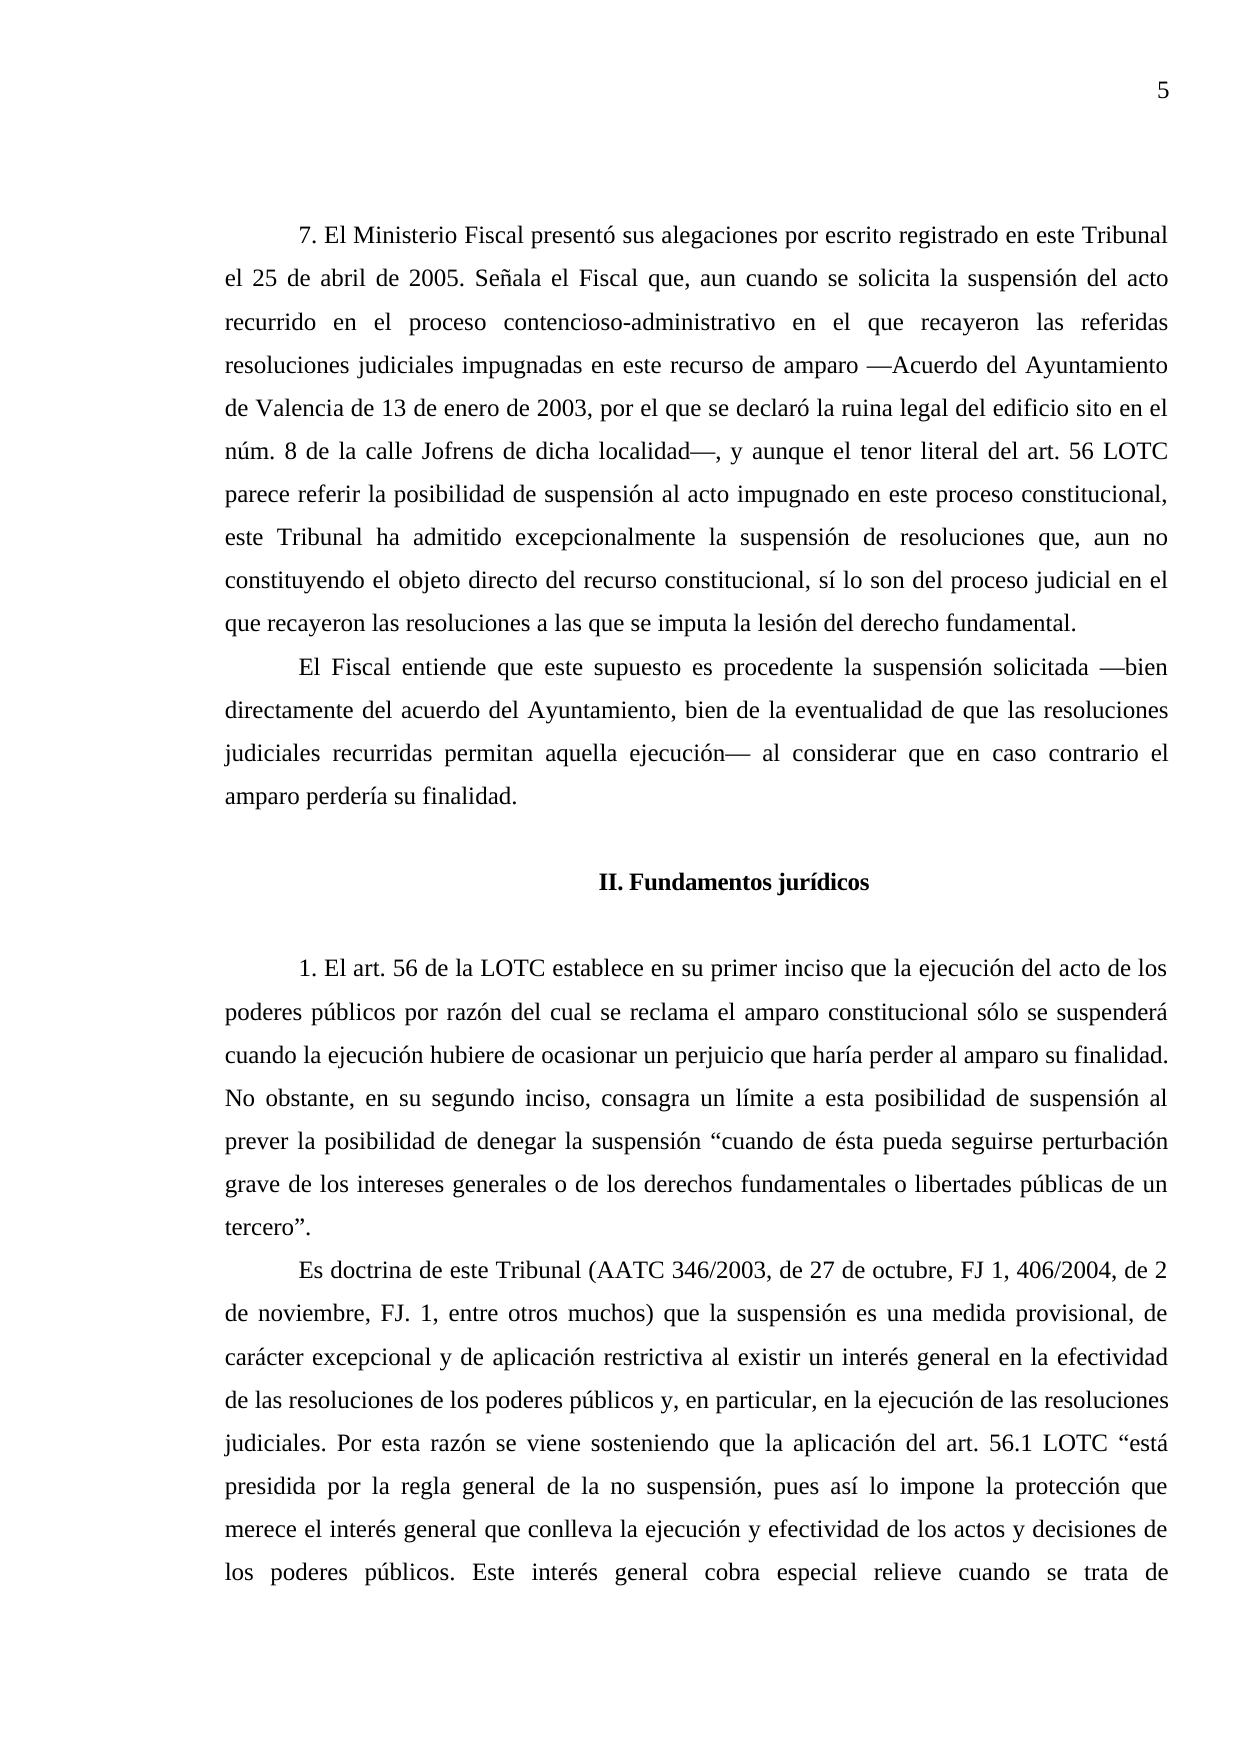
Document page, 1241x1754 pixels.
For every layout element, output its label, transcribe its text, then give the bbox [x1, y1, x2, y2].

text 7. El Ministerio Fiscal presentó sus alegaciones por escrito registrado en este Tribunal el 25 de abril de 2005. Señala el Fiscal que, aun cuando se solicita la suspensión del acto recurrido en el proceso contencioso-administrativo en el que recayeron las referidas resoluciones judiciales impugnadas en este recurso de amparo —Acuerdo del Ayuntamiento de Valencia de 13 de enero de 2003, por el que se declaró la ruina legal del edificio sito en el núm. 8 de la calle Jofrens de dicha localidad—, y aunque el tenor literal del art. 56 LOTC parece referir la posibilidad de suspensión al acto impugnado en este proceso constitucional, este Tribunal ha admitido excepcionalmente la suspensión de resoluciones que, aun no constituyendo el objeto directo del recurso constitucional, sí lo son del proceso judicial en el que recayeron las resoluciones a las que se imputa la lesión del derecho fundamental. [224, 220, 1169, 637]
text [224, 1255, 1169, 1586]
text El Fiscal entiende que este supuesto es procedente la suspensión solicitada —bien directamente del acuerdo del Ayuntamiento, bien de la eventualidad de que las resoluciones judiciales recurridas permitan aquella ejecución— al considerar que en caso contrario el amparo perdería su finalidad. [224, 652, 1169, 810]
subtitle II. Fundamentos jurídicos [224, 867, 1169, 896]
text 1. El art. 56 de la LOTC establece en su primer inciso que la ejecución del acto de los poderes públicos por razón del cual se reclama el amparo constitucional sólo se suspenderá cuando la ejecución hubiere de ocasionar un perjuicio que haría perder al amparo su finalidad. No obstante, en su segundo inciso, consagra un límite a esta posibilidad de suspensión al prever la posibilidad de denegar la suspensión “cuando de ésta pueda seguirse perturbación grave de los intereses generales o de los derechos fundamentales o libertades públicas de un tercero”. [224, 953, 1169, 1241]
